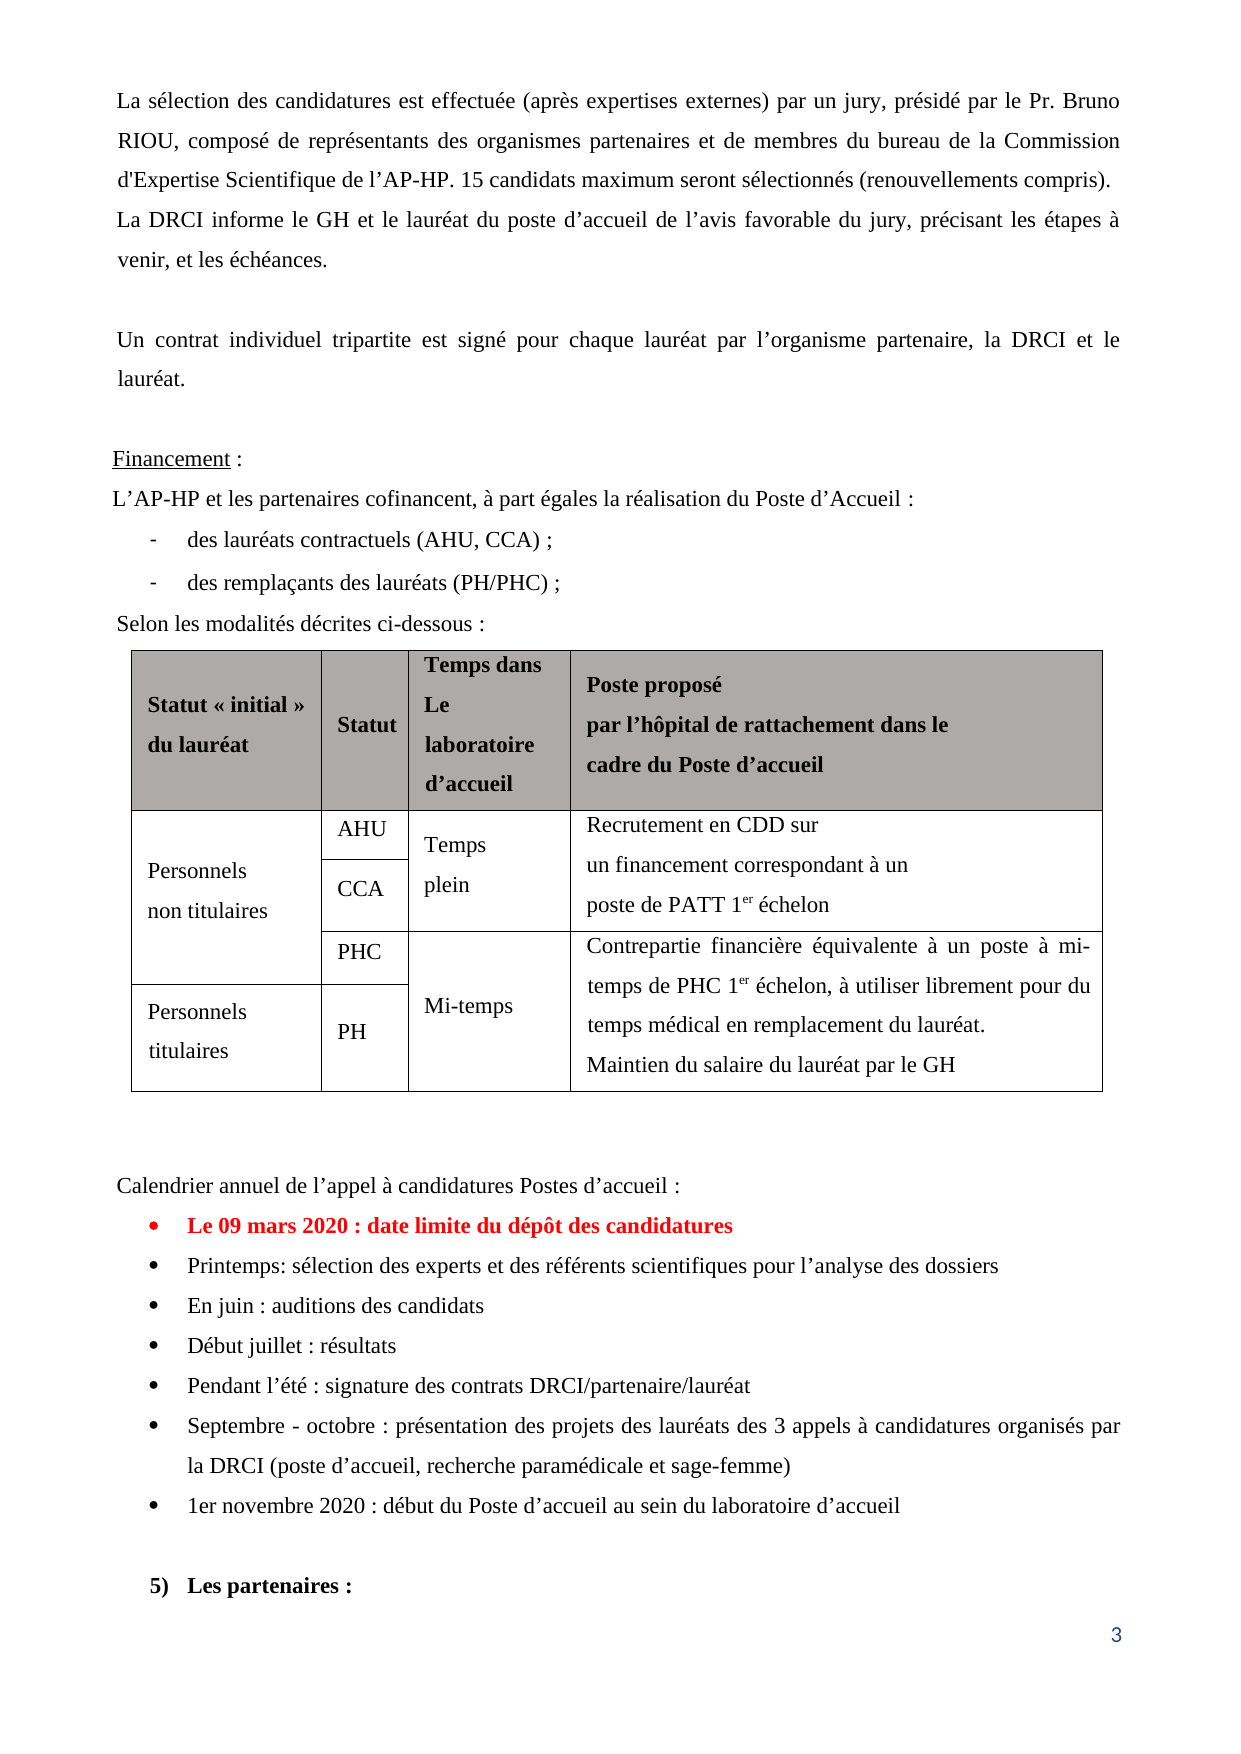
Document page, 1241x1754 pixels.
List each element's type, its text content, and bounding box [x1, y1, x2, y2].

list Pendant l’été : signature des contrats DRCI/partenaire/lauréat [149, 1372, 1122, 1399]
table_cell PHC [322, 932, 408, 983]
table_cell Temps plein [409, 811, 570, 931]
table_cell CCA [322, 860, 408, 931]
list des lauréats contractuels (AHU, CCA) ; [149, 525, 1122, 553]
table_header Poste proposé par l’hôpital de rattachement dans le cadre du Poste d’accueil [571, 651, 1102, 810]
list Printemps: sélection des experts et des référents scientifiques pour l’analyse des dossiers [149, 1252, 1122, 1279]
text La DRCI informe le GH et le lauréat du poste d’accueil de l’avis favorable du jury, précisant les étapes à venir, et les échéances. [116, 206, 1122, 272]
table_cell Recrutement en CDD sur un financement correspondant à un poste de PATT 1er échelon [571, 811, 1102, 931]
table_header Statut [322, 651, 408, 810]
list Septembre - octobre : présentation des projets des lauréats des 3 appels à candidatures organisés par la DRCI (poste d’accueil, recherche paramédicale et sage-femme) [149, 1412, 1122, 1478]
text Selon les modalités décrites ci-dessous : [116, 610, 1122, 637]
text La sélection des candidatures est effectuée (après expertises externes) par un jury, présidé par le Pr. Bruno RIOU, composé de représentants des organismes partenaires et de membres du bureau de la Commission d'Expertise Scientifique de l’AP-HP. 15 candidats maximum seront sélectionnés (renouvellements compris). [116, 87, 1122, 193]
list En juin : auditions des candidats [149, 1292, 1122, 1319]
table_cell Contrepartie financière équivalente à un poste à mi-temps de PHC 1er échelon, à utiliser librement pour du temps médical en remplacement du lauréat. Maintien du salaire du lauréat par le GH [571, 932, 1102, 1091]
list des remplaçants des lauréats (PH/PHC) ; [149, 568, 1122, 596]
table_header Temps dans Le laboratoire d’accueil [409, 651, 570, 810]
table_cell Mi-temps [409, 932, 570, 1091]
text Financement : [112, 445, 1122, 472]
text Un contrat individuel tripartite est signé pour chaque lauréat par l’organisme partenaire, la DRCI et le lauréat. [116, 326, 1122, 392]
list Les partenaires : [149, 1572, 1122, 1598]
table_cell AHU [322, 811, 408, 858]
list 1er novembre 2020 : début du Poste d’accueil au sein du laboratoire d’accueil [149, 1492, 1122, 1518]
table_cell Personnels titulaires [132, 985, 321, 1091]
text L’AP-HP et les partenaires cofinancent, à part égales la réalisation du Poste d’Accueil : [112, 485, 1122, 512]
list Début juillet : résultats [149, 1332, 1122, 1359]
table_cell PH [322, 985, 408, 1091]
text Calendrier annuel de l’appel à candidatures Postes d’accueil : [116, 1172, 1122, 1199]
list Le 09 mars 2020 : date limite du dépôt des candidatures [149, 1212, 1122, 1239]
table_cell Personnels non titulaires [132, 811, 321, 983]
table_header Statut « initial » du lauréat [132, 651, 321, 810]
